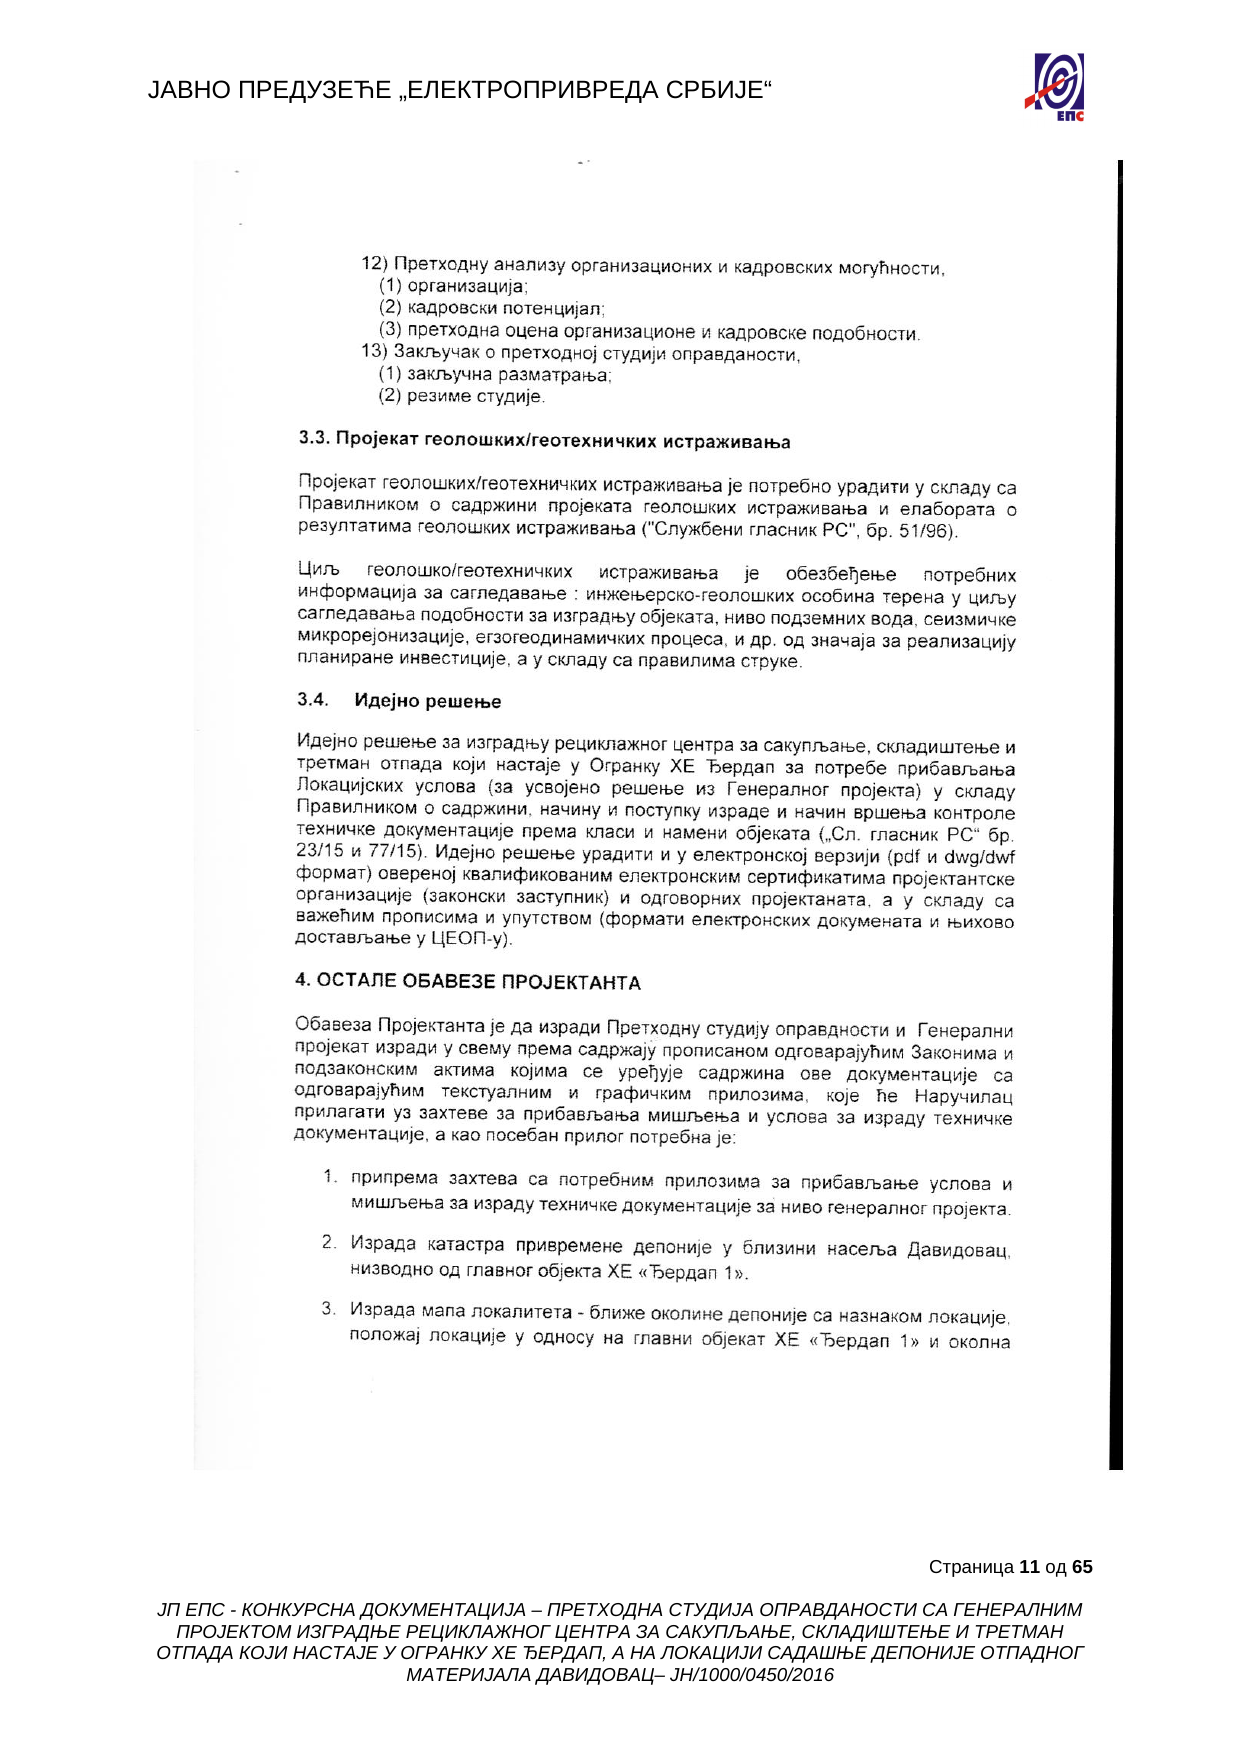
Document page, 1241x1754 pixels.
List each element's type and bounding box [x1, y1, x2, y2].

picture [1017, 49, 1092, 128]
